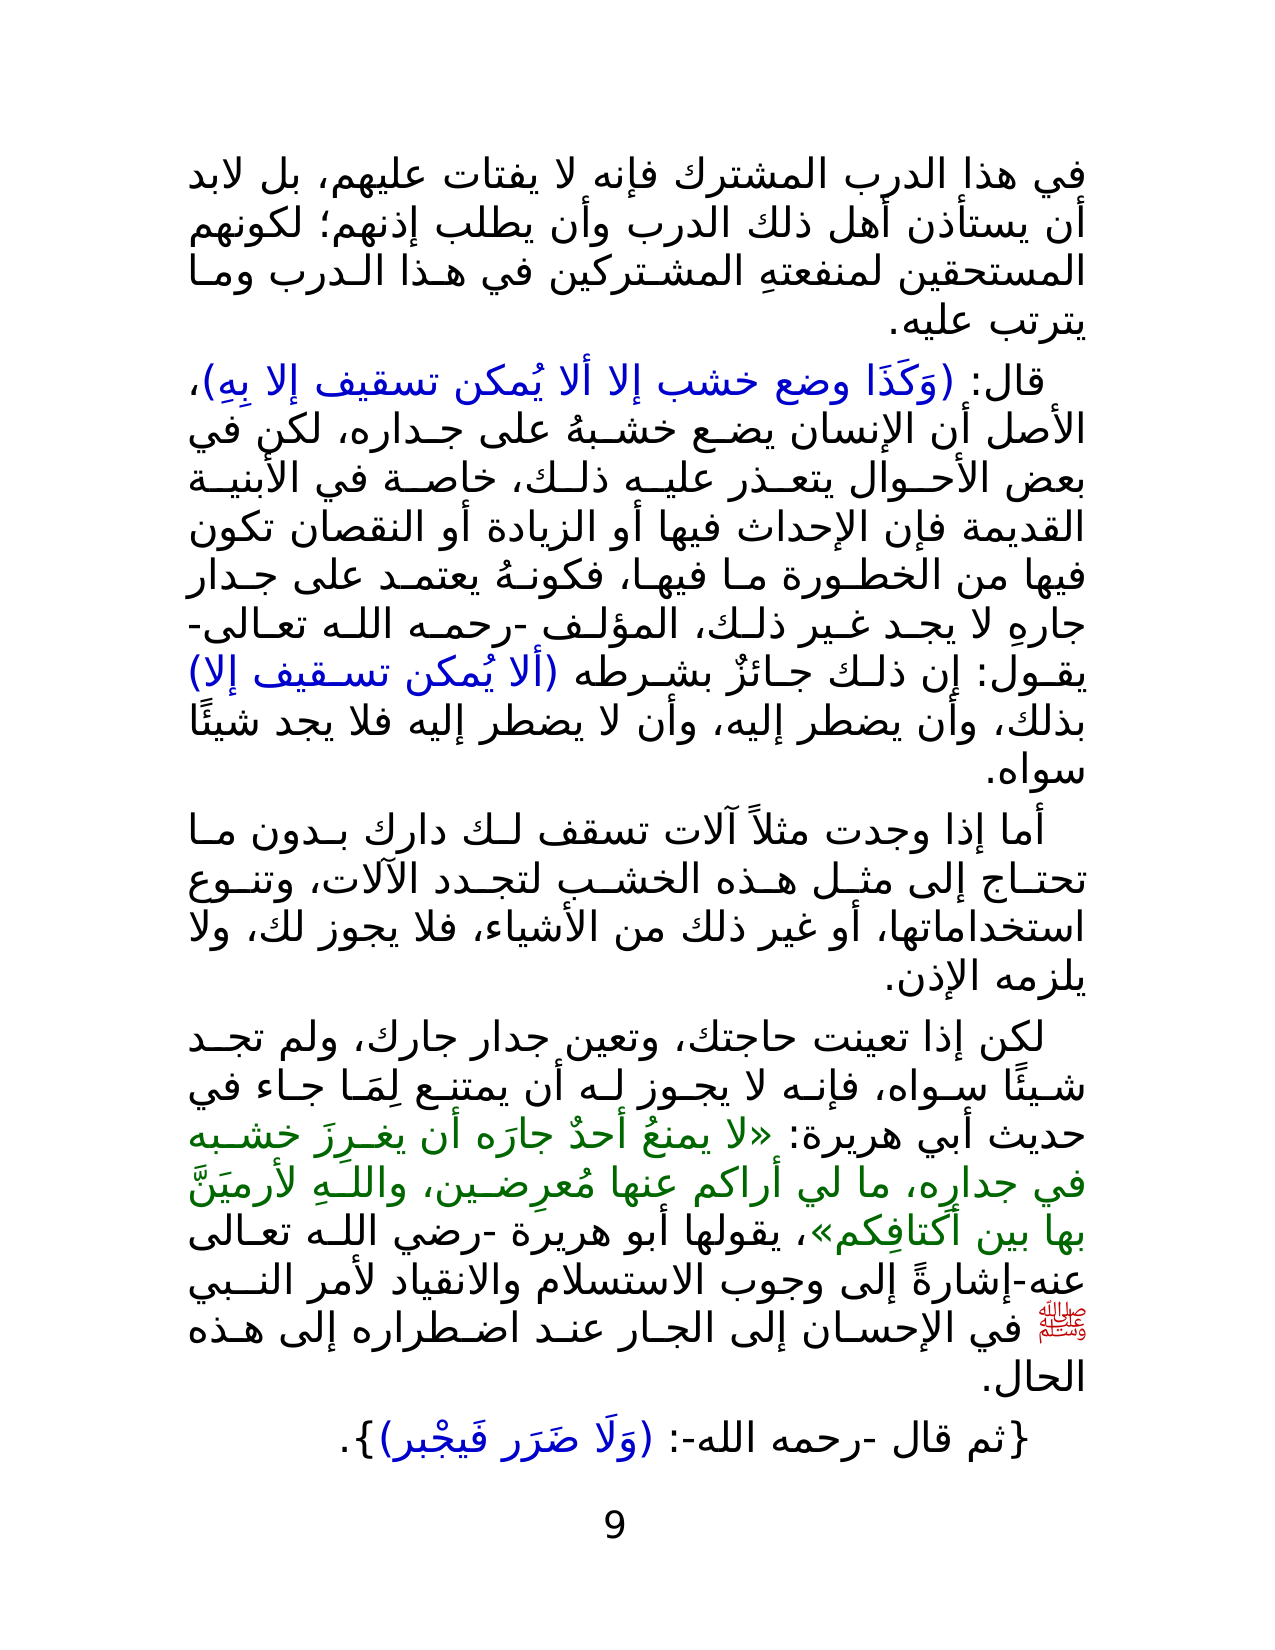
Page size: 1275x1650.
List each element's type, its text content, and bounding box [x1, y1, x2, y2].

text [187, 150, 1087, 344]
text {ثم قال -رحمه الله-: (وَلَا ضَرَر فَيجْبر)}. [187, 1413, 1087, 1462]
text لكن إذا تعينت حاجتك، وتعين جدار جارك، ولم تجد شيئًا سواه، فإنه لا يجوز له أن يمتنع لِمَا جاء في حديث أبي هريرة: «لا يمنعُ أحدٌ جارَه أن يغرِزَ خشبه في جدارِه، ما لي أراكم عنها مُعرِضين، واللهِ لأرميَنَّ بها بين أكتافِكم»، يقولها أبو هريرة -رضي الله تعالى عنه-إشارةً إلى وجوب الاستسلام والانقياد لأمر النبي ﷺ في الإحسان إلى الجار عند اضطراره إلى هذه الحال. [187, 1013, 1087, 1401]
text أما إذا وجدت مثلاً آلات تسقف لك دارك بدون ما تحتاج إلى مثل هذه الخشب لتجدد الآلات، وتنوع استخداماتها، أو غير ذلك من الأشياء، فلا يجوز لك، ولا يلزمه الإذن. [187, 806, 1087, 1000]
text قال: (وَكَذَا وضع خشب إلا ألا يُمكن تسقيف إلا بِهِ)، الأصل أن الإنسان يضع خشبهُ على جداره، لكن في بعض الأحوال يتعذر عليه ذلك، خاصة في الأبنية القديمة فإن الإحداث فيها أو الزيادة أو النقصان تكون فيها من الخطورة ما فيها، فكونهُ يعتمد على جدار جارهِ لا يجد غير ذلك، المؤلف -رحمه الله تعالى- يقول: إن ذلك جائزٌ بشرطه (ألا يُمكن تسقيف إلا) بذلك، وأن يضطر إليه، وأن لا يضطر إليه فلا يجد شيئًا سواه. [187, 357, 1087, 793]
